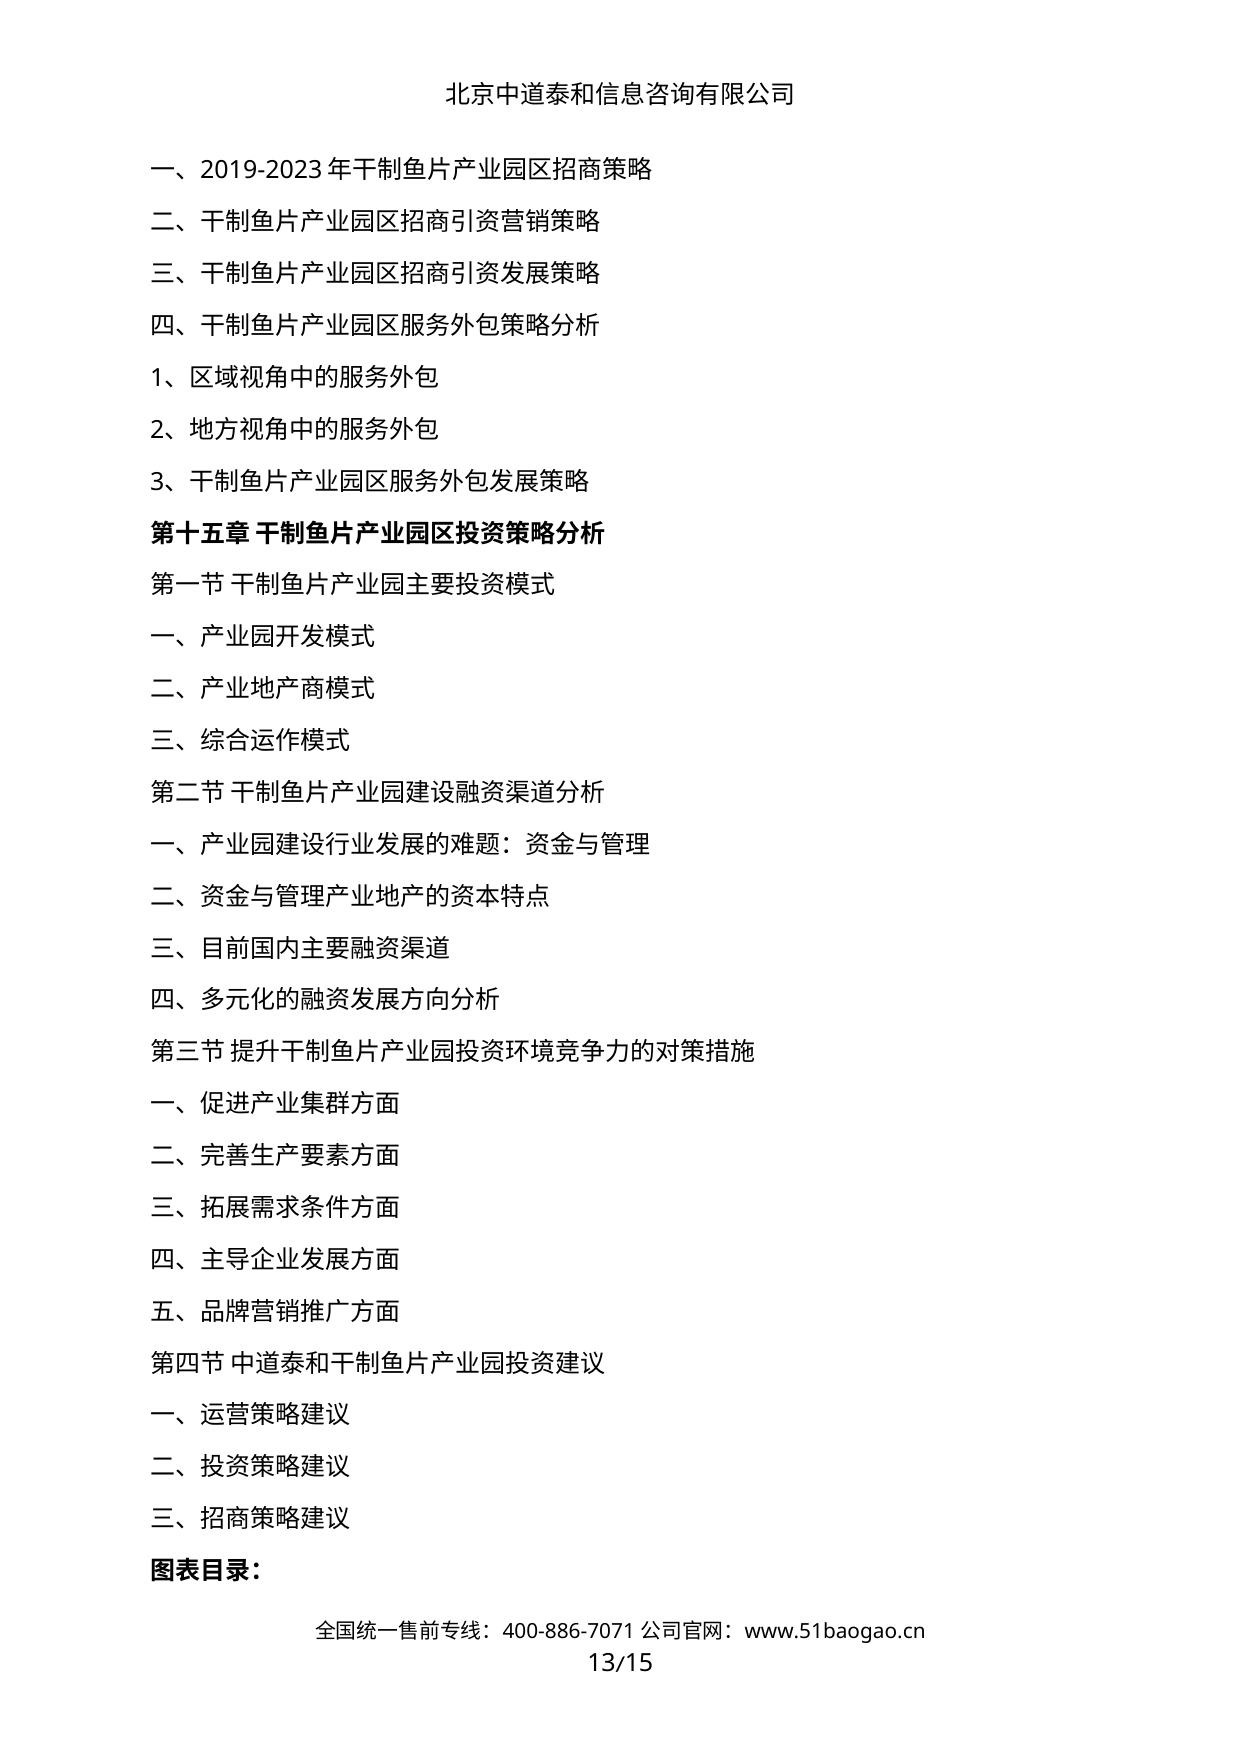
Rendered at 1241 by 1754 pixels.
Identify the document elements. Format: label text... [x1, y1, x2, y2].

text 3、干制鱼片产业园区服务外包发展策略 [150, 461, 1090, 497]
text 第一节 干制鱼片产业园主要投资模式 [150, 565, 1090, 601]
text 二、干制鱼片产业园区招商引资营销策略 [150, 202, 1090, 238]
text 第十五章 干制鱼片产业园区投资策略分析 [150, 513, 1090, 549]
text 四、主导企业发展方面 [150, 1239, 1090, 1276]
text 一、运营策略建议 [150, 1395, 1090, 1431]
text 三、拓展需求条件方面 [150, 1187, 1090, 1224]
text 第三节 提升干制鱼片产业园投资环境竞争力的对策措施 [150, 1032, 1090, 1068]
text 四、多元化的融资发展方向分析 [150, 980, 1090, 1016]
text 三、招商策略建议 [150, 1499, 1090, 1535]
text 一、产业园建设行业发展的难题：资金与管理 [150, 824, 1090, 861]
text 一、促进产业集群方面 [150, 1084, 1090, 1120]
text 三、干制鱼片产业园区招商引资发展策略 [150, 254, 1090, 290]
text 第四节 中道泰和干制鱼片产业园投资建议 [150, 1343, 1090, 1379]
text 一、产业园开发模式 [150, 617, 1090, 653]
text 2、地方视角中的服务外包 [150, 409, 1090, 446]
text 图表目录： [150, 1551, 1090, 1587]
text 二、产业地产商模式 [150, 669, 1090, 705]
text 1、区域视角中的服务外包 [150, 357, 1090, 394]
text 第二节 干制鱼片产业园建设融资渠道分析 [150, 772, 1090, 809]
text 三、目前国内主要融资渠道 [150, 928, 1090, 964]
text 二、投资策略建议 [150, 1447, 1090, 1483]
text 三、综合运作模式 [150, 721, 1090, 757]
text 二、完善生产要素方面 [150, 1136, 1090, 1172]
text 五、品牌营销推广方面 [150, 1291, 1090, 1327]
text 一、2019-2023年干制鱼片产业园区招商策略 [150, 150, 1090, 186]
text 四、干制鱼片产业园区服务外包策略分析 [150, 306, 1090, 342]
text 二、资金与管理产业地产的资本特点 [150, 876, 1090, 912]
